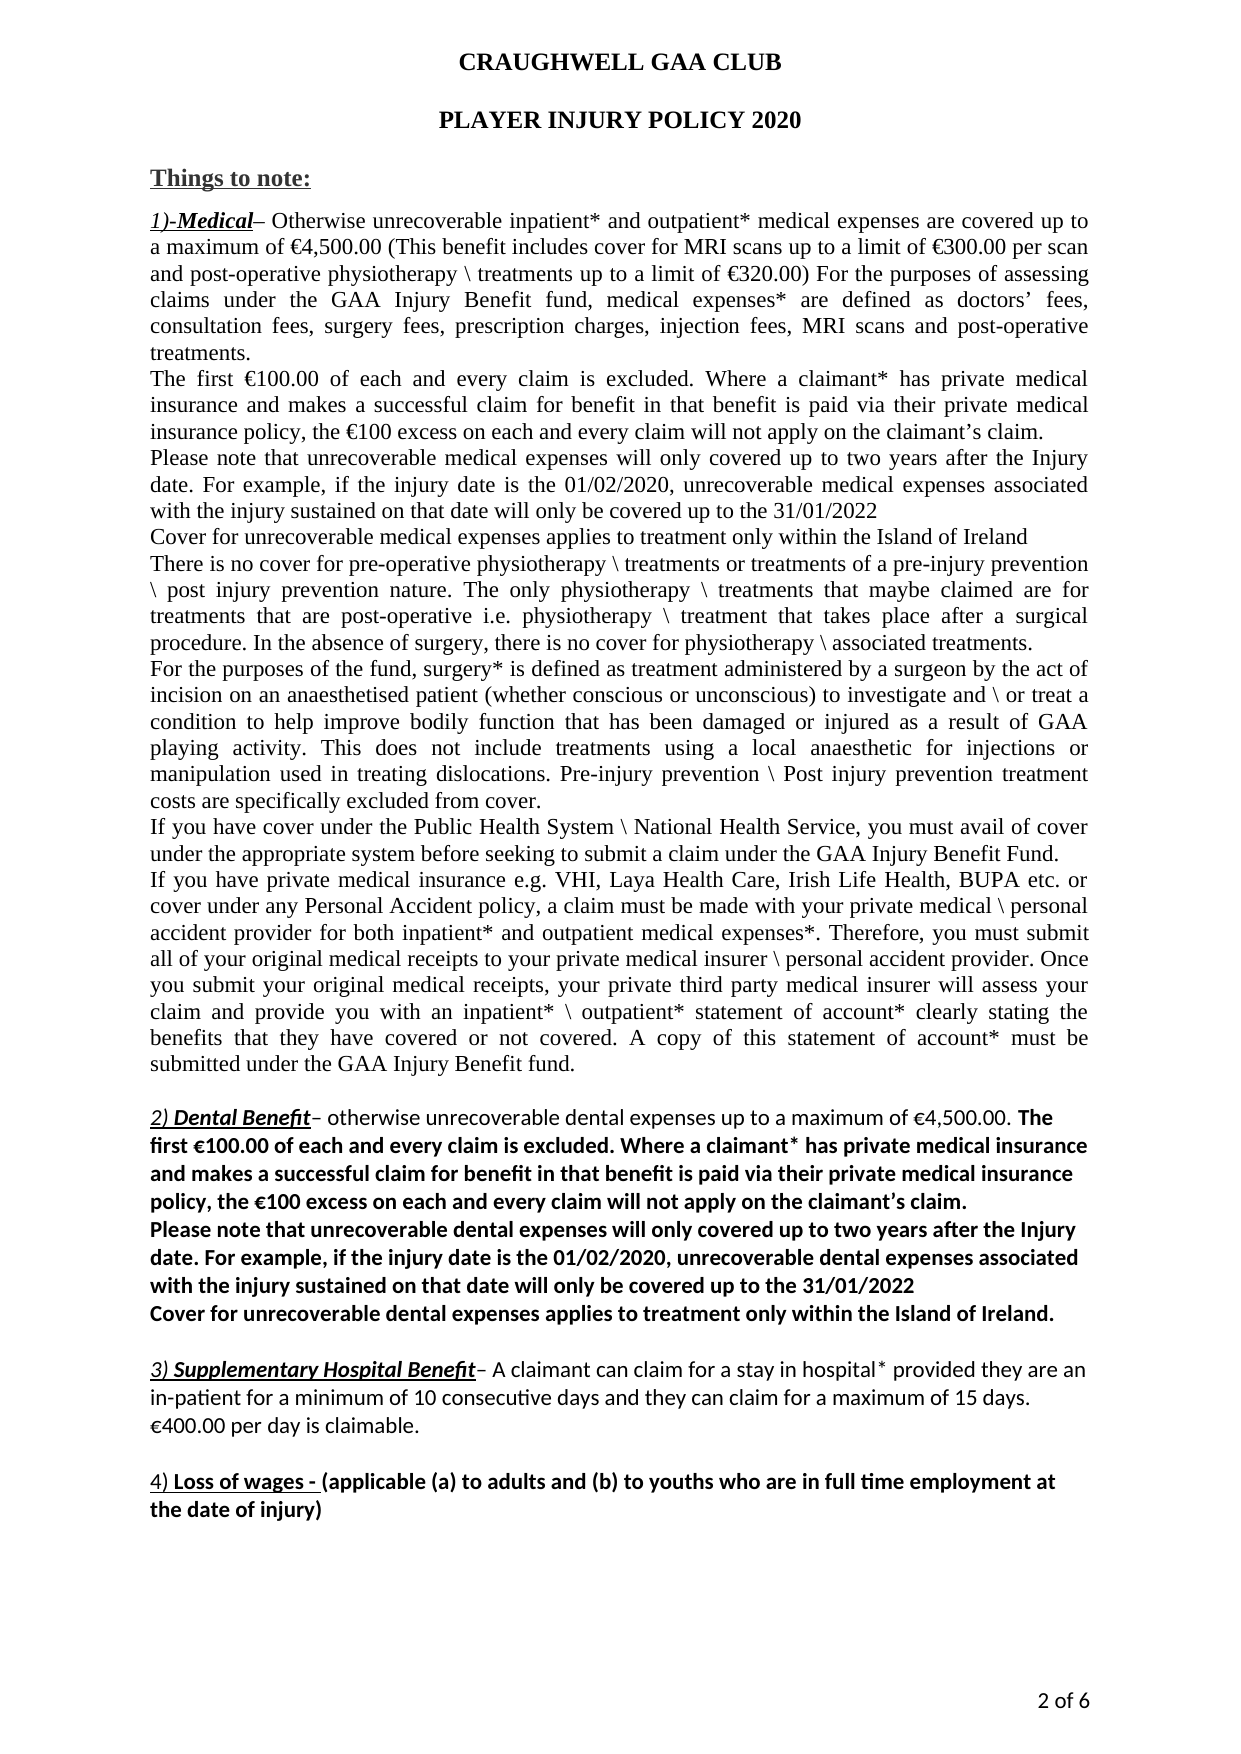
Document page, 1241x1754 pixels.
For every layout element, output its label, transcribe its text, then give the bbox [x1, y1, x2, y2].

text The first €100.00 of each and every claim is excluded. Where a claimant* has private medical insurance and makes a successful claim for benefit in that benefit is paid via their private medical insurance policy, the €100 excess on each and every claim will not apply on the claimant’s claim. [150, 554, 1090, 633]
text Please note that unrecoverable dental expenses will only covered up to two years after the Injury date. For example, if the injury date is the 01/02/2020, unrecoverable dental expenses associated with the injury sustained on that date will only be covered up to the 31/01/2022 [150, 1404, 1090, 1488]
text For the purposes of the fund, surgery* is defined as treatment administered by a surgeon by the act of incision on an anaesthetised patient (whether conscious or unconscious) to investigate and \ or treat a condition to help improve bodily function that has been damaged or injured as a result of GAA playing activity. This does not include treatments using a local anaesthetic for injections or manipulation used in treating dislocations. Pre-injury prevention \ Post injury prevention treatment costs are specifically excluded from cover. [150, 844, 1090, 1002]
list Helmets must be worn at all times during hurling training and matches. Mouth guards must be worn at all times during football training and matches. [187, 163, 1090, 220]
text 2) Dental Benefit– otherwise unrecoverable dental expenses up to a maximum of €4,500.00. The first €100.00 of each and every claim is excluded. Where a claimant* has private medical insurance and makes a successful claim for benefit in that benefit is paid via their private medical insurance policy, the €100 excess on each and every claim will not apply on the claimant’s claim. [150, 1292, 1090, 1404]
text If you have cover under the Public Health System \ National Health Service, you must avail of cover under the appropriate system before seeking to submit a claim under the GAA Injury Benefit Fund. [150, 1002, 1090, 1055]
text 1)-Medical– Otherwise unrecoverable inpatient* and outpatient* medical expenses are covered up to a maximum of €4,500.00 (This benefit includes cover for MRI scans up to a limit of €300.00 per scan and post-operative physiotherapy \ treatments up to a limit of €320.00) For the purposes of assessing claims under the GAA Injury Benefit fund, medical expenses* are defined as doctors’ fees, consultation fees, surgery fees, prescription charges, injection fees, MRI scans and post-operative treatments. [150, 396, 1090, 554]
text If you have private medical insurance e.g. VHI, Laya Health Care, Irish Life Health, BUPA etc. or cover under any Personal Accident policy, a claim must be made with your private medical \ personal accident provider for both inpatient* and outpatient medical expenses*. Therefore, you must submit all of your original medical receipts to your private medical insurer \ personal accident provider. Once you submit your original medical receipts, your private third party medical insurer will assess your claim and provide you with an inpatient* \ outpatient* statement of account* clearly stating the benefits that they have covered or not covered. A copy of this statement of account* must be submitted under the GAA Injury Benefit fund. [150, 1055, 1090, 1266]
text There is no cover for pre-operative physiotherapy \ treatments or treatments of a pre-injury prevention \ post injury prevention nature. The only physiotherapy \ treatments that maybe claimed are for treatments that are post-operative i.e. physiotherapy \ treatment that takes place after a surgical procedure. In the absence of surgery, there is no cover for physiotherapy \ associated treatments. [150, 739, 1090, 844]
text Cover for unrecoverable medical expenses applies to treatment only within the Island of Ireland [150, 712, 1090, 739]
text Things to note: [150, 352, 1090, 380]
text Cover for unrecoverable dental expenses applies to treatment only within the Island of Ireland. [150, 1488, 1090, 1516]
text Please note that unrecoverable medical expenses will only covered up to two years after the Injury date. For example, if the injury date is the 01/02/2020, unrecoverable medical expenses associated with the injury sustained on that date will only be covered up to the 31/01/2022 [150, 633, 1090, 712]
